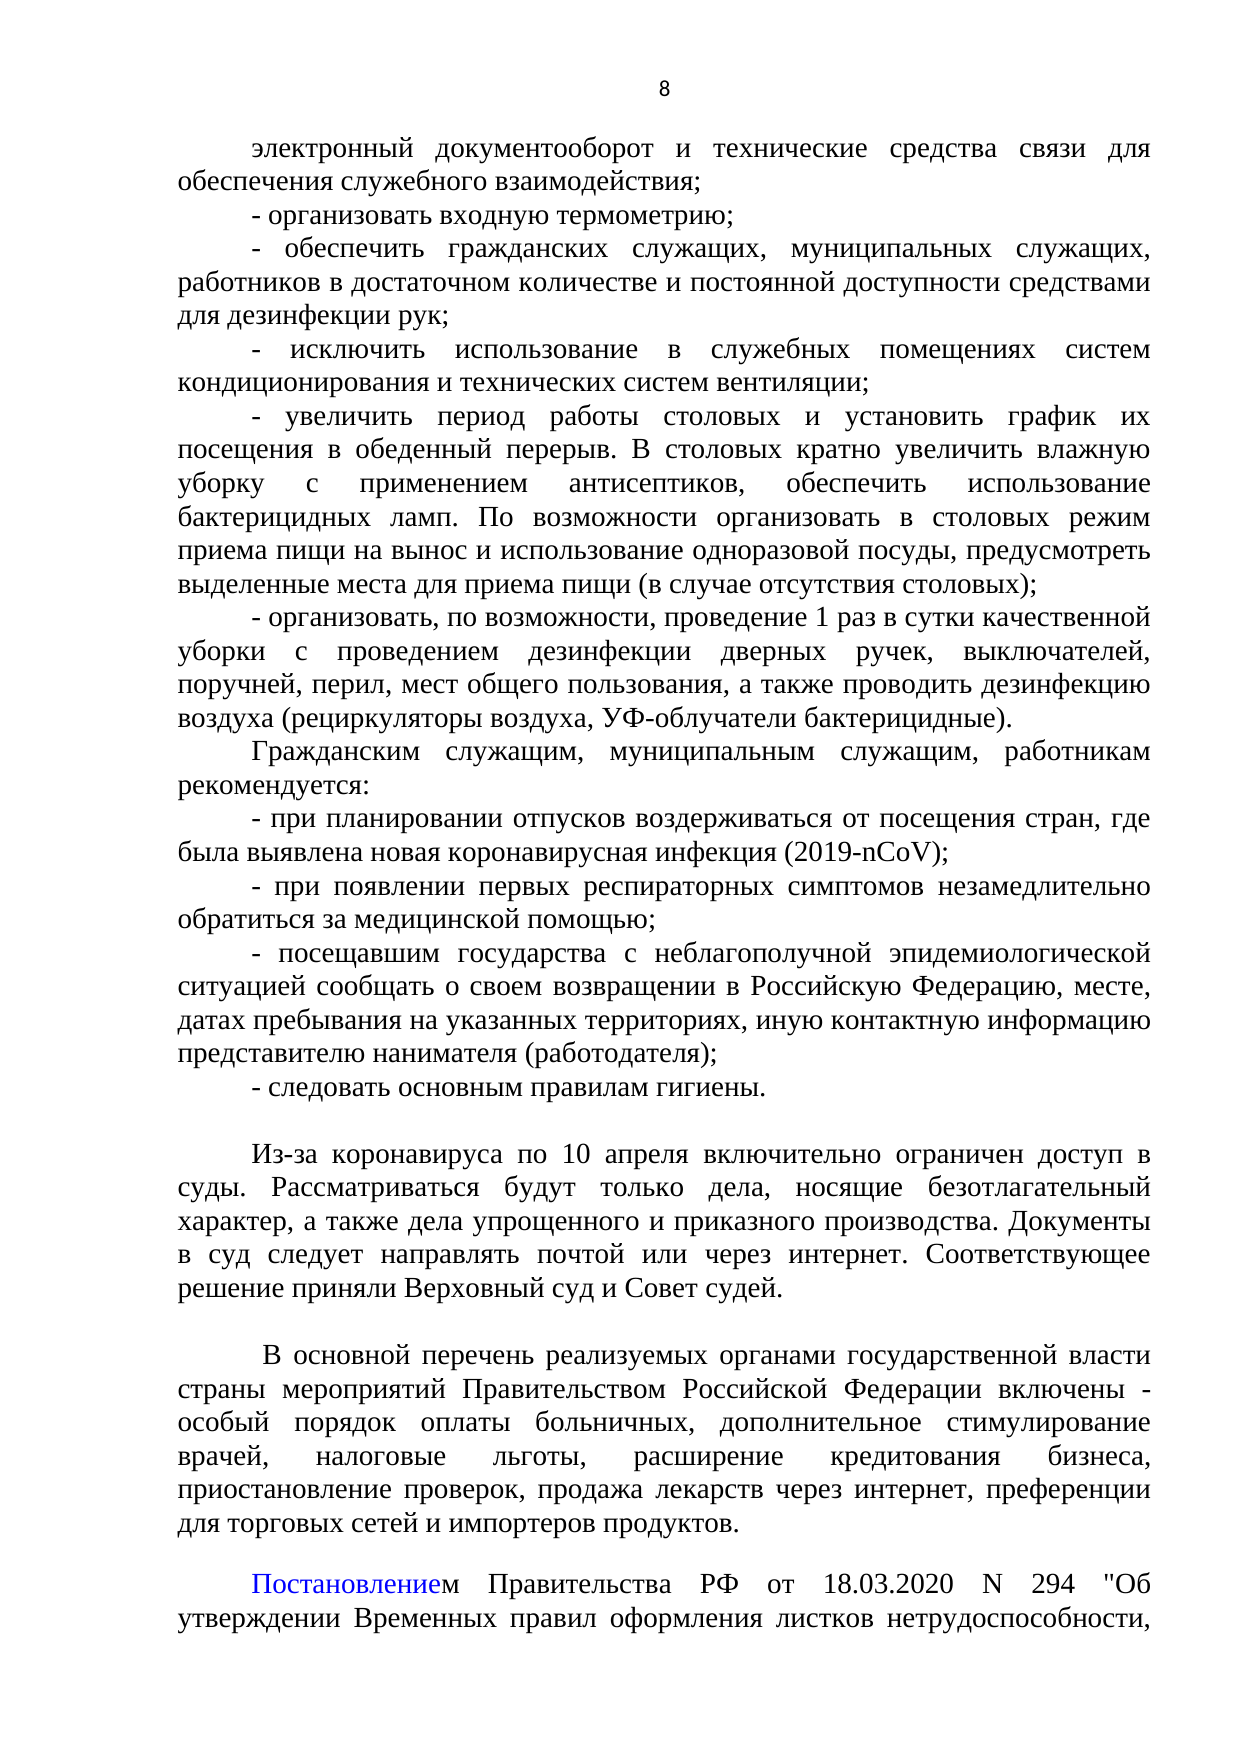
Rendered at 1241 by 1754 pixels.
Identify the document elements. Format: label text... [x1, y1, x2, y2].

text - организовать, по возможности, проведение 1 раз в сутки качественной уборки с проведением дезинфекции дверных ручек, выключателей, поручней, перил, мест общего пользования, а также проводить дезинфекцию воздуха (рециркуляторы воздуха, УФ-облучатели бактерицидные). [177, 599, 1152, 733]
text - организовать входную термометрию; [177, 197, 1152, 230]
text - исключить использование в служебных помещениях систем кондиционирования и технических систем вентиляции; [177, 331, 1152, 398]
text электронный документооборот и технические средства связи для обеспечения служебного взаимодействия; [177, 130, 1152, 197]
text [177, 1567, 1152, 1634]
text В основной перечень реализуемых органами государственной власти страны мероприятий Правительством Российской Федерации включены - особый порядок оплаты больничных, дополнительное стимулирование врачей, налоговые льготы, расширение кредитования бизнеса, приостановление проверок, продажа лекарств через интернет, преференции для торговых сетей и импортеров продуктов. [177, 1337, 1152, 1538]
text - при появлении первых респираторных симптомов незамедлительно обратиться за медицинской помощью; [177, 868, 1152, 935]
text - обеспечить гражданских служащих, муниципальных служащих, работников в достаточном количестве и постоянной доступности средствами для дезинфекции рук; [177, 230, 1152, 331]
text - следовать основным правилам гигиены. [177, 1069, 1152, 1102]
text Из-за коронавируса по 10 апреля включительно ограничен доступ в суды. Рассматриваться будут только дела, носящие безотлагательный характер, а также дела упрощенного и приказного производства. Документы в суд следует направлять почтой или через интернет. Соответствующее решение приняли Верховный суд и Совет судей. [177, 1136, 1152, 1304]
text - при планировании отпусков воздерживаться от посещения стран, где была выявлена новая коронавирусная инфекция (2019-nCoV); [177, 801, 1152, 868]
text Гражданским служащим, муниципальным служащим, работникам рекомендуется: [177, 733, 1152, 801]
text - увеличить период работы столовых и установить график их посещения в обеденный перерыв. В столовых кратно увеличить влажную уборку с применением антисептиков, обеспечить использование бактерицидных ламп. По возможности организовать в столовых режим приема пищи на вынос и использование одноразовой посуды, предусмотреть выделенные места для приема пищи (в случае отсутствия столовых); [177, 398, 1152, 599]
text - посещавшим государства с неблагополучной эпидемиологической ситуацией сообщать о своем возвращении в Российскую Федерацию, месте, датах пребывания на указанных территориях, иную контактную информацию представителю нанимателя (работодателя); [177, 935, 1152, 1069]
